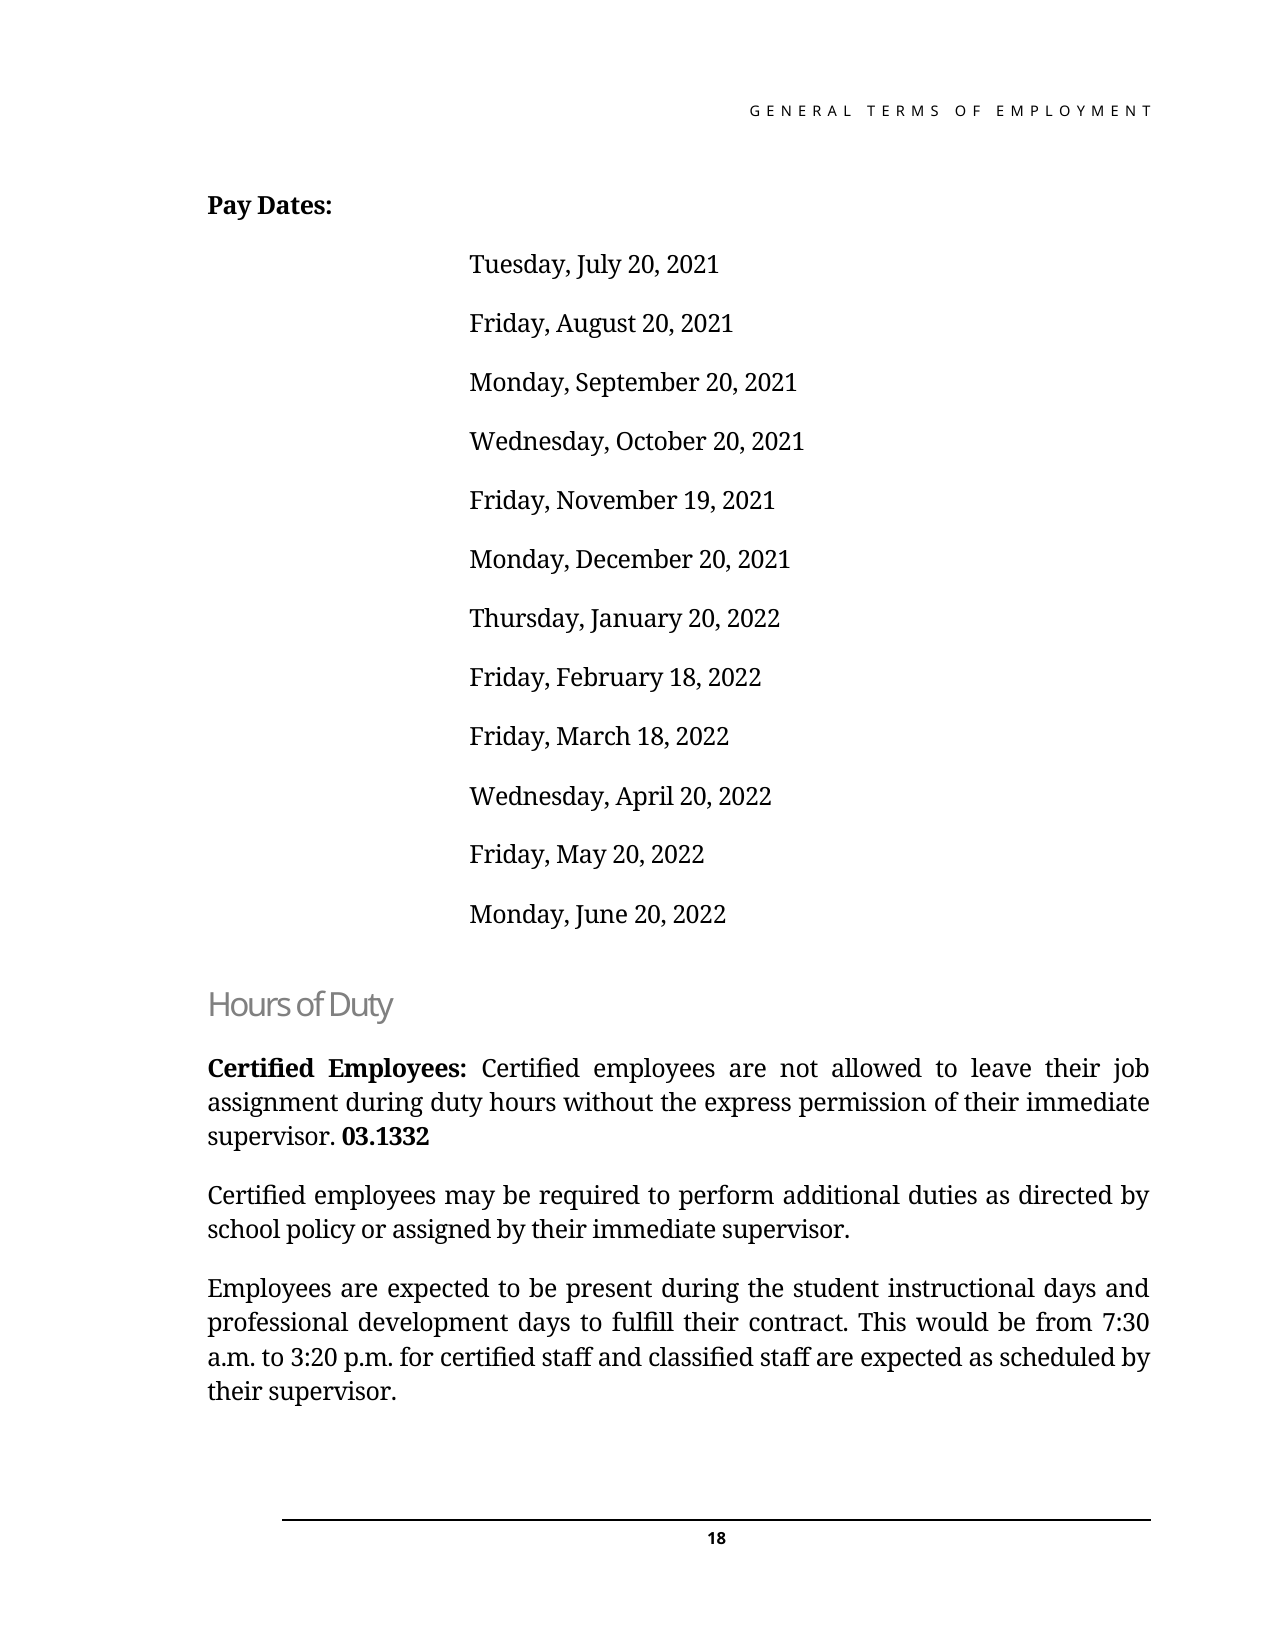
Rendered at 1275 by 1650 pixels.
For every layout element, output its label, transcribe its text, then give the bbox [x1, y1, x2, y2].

table_cell Thursday, January 20, 2022 [458, 601, 899, 660]
table_cell Wednesday, October 20, 2021 [458, 424, 899, 483]
table_cell Friday, May 20, 2022 [458, 837, 899, 896]
table_cell Friday, March 18, 2022 [458, 719, 899, 778]
table_cell Friday, August 20, 2021 [458, 306, 899, 365]
table_cell Wednesday, April 20, 2022 [458, 778, 899, 837]
subtitle Hours of Duty [207, 980, 1151, 1026]
table_cell Monday, June 20, 2022 [458, 896, 899, 955]
table_header Tuesday, July 20, 2021 [458, 247, 899, 306]
text Employees are expected to be present during the student instructional days and professional development days to fulfill their contract. This would be from 7:30 a.m. to 3:20 p.m. for certified staff and classified staff are expected as scheduled by their supervisor. [207, 1271, 1151, 1407]
table_cell Friday, February 18, 2022 [458, 660, 899, 719]
table_cell Monday, December 20, 2021 [458, 542, 899, 601]
text Pay Dates: [207, 187, 1151, 222]
text Certified Employees: Certified employees are not allowed to leave their job assignment during duty hours without the express permission of their immediate supervisor. 03.1332 [207, 1051, 1151, 1153]
table_cell Friday, November 19, 2021 [458, 483, 899, 542]
table_cell Monday, September 20, 2021 [458, 365, 899, 424]
text Certified employees may be required to perform additional duties as directed by school policy or assigned by their immediate supervisor. [207, 1178, 1151, 1246]
